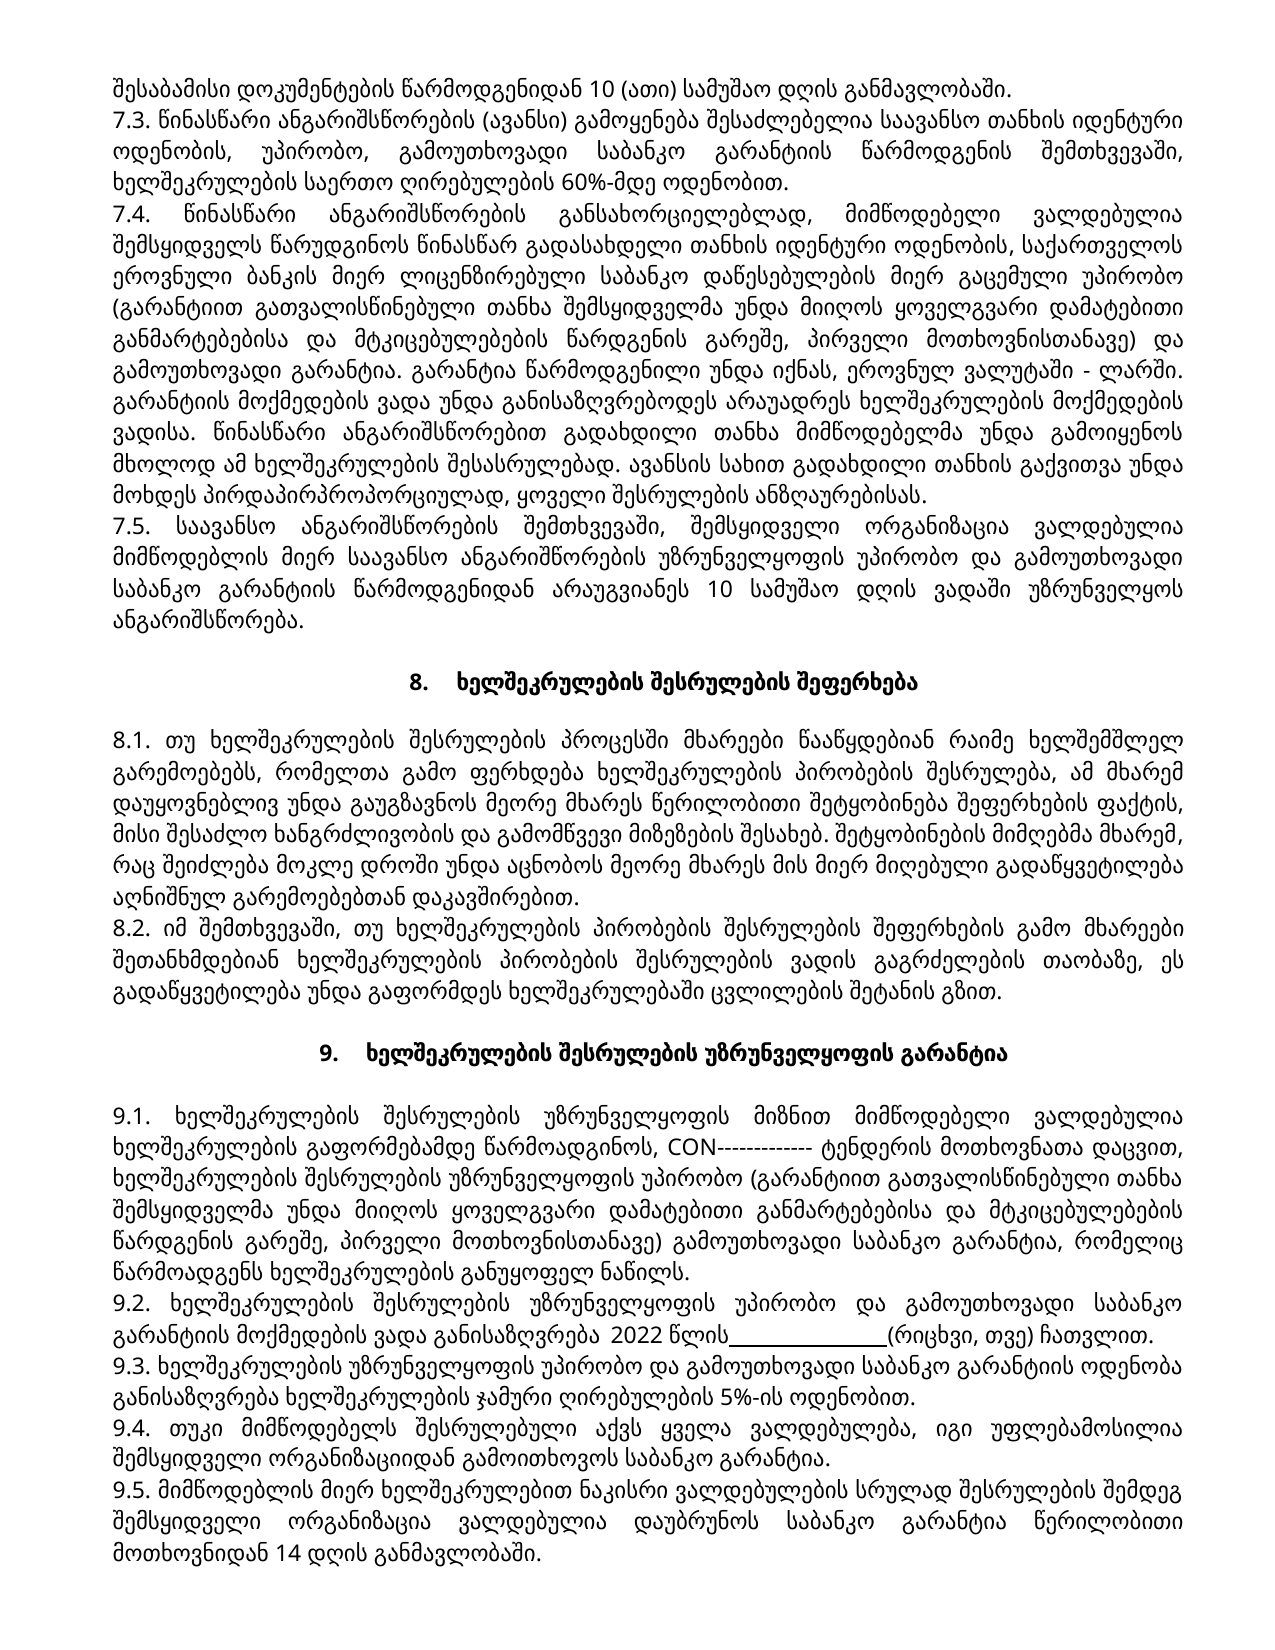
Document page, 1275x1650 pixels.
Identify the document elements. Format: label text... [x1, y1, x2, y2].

text 7.5. საავანსო ანგარიშსწორების შემთხვევაში, შემსყიდველი ორგანიზაცია ვალდებულია მიმწოდებლის მიერ საავანსო ანგარიშწორების უზრუნველყოფის უპირობო და გამოუთხოვადი საბანკო გარანტიის წარმოდგენიდან არაუგვიანეს 10 სამუშაო დღის ვადაში უზრუნველყოს ანგარიშსწორება. [112, 510, 1184, 635]
text 9.1. ხელშეკრულების შესრულების უზრუნველყოფის მიზნით მიმწოდებელი ვალდებულია ხელშეკრულების გაფორმებამდე წარმოადგინოს, CON------------- ტენდერის მოთხოვნათა დაცვით, ხელშეკრულების შესრულების უზრუნველყოფის უპირობო (გარანტიით გათვალისწინებული თანხა შემსყიდველმა უნდა მიიღოს ყოველგვარი დამატებითი განმარტებებისა და მტკიცებულებების წარდგენის გარეშე, პირველი მოთხოვნისთანავე) გამოუთხოვადი საბანკო გარანტია, რომელიც წარმოადგენს ხელშეკრულების განუყოფელ ნაწილს. [112, 1100, 1183, 1287]
text 9.4. თუკი მიმწოდებელს შესრულებული აქვს ყველა ვალდებულება, იგი უფლებამოსილია შემსყიდველი ორგანიზაციიდან გამოითხოვოს საბანკო გარანტია. [112, 1412, 1183, 1473]
text 9.5. მიმწოდებლის მიერ ხელშეკრულებით ნაკისრი ვალდებულების სრულად შესრულების შემდეგ შემსყიდველი ორგანიზაცია ვალდებულია დაუბრუნოს საბანკო გარანტია წერილობითი მოთხოვნიდან 14 დღის განმავლობაში. [112, 1474, 1184, 1568]
text 7.3. წინასწარი ანგარიშსწორების (ავანსი) გამოყენება შესაძლებელია საავანსო თანხის იდენტური ოდენობის, უპირობო, გამოუთხოვადი საბანკო გარანტიის წარმოდგენის შემთხვევაში, ხელშეკრულების საერთო ღირებულების 60%-მდე ოდენობით. [112, 103, 1183, 197]
text 9.3. ხელშეკრულების უზრუნველყოფის უპირობო და გამოუთხოვადი საბანკო გარანტიის ოდენობა განისაზღვრება ხელშეკრულების ჯამური ღირებულების 5%-ის ოდენობით. [112, 1350, 1184, 1412]
text 8. ხელშეკრულების შესრულების შეფერხება [409, 666, 1208, 697]
text შესაბამისი დოკუმენტების წარმოდგენიდან 10 (ათი) სამუშაო დღის განმავლობაში. [112, 74, 1208, 103]
text 8.2. იმ შემთხვევაში, თუ ხელშეკრულების პირობების შესრულების შეფერხების გამო მხარეები შეთანხმდებიან ხელშეკრულების პირობების შესრულების ვადის გაგრძელების თაობაზე, ეს გადაწყვეტილება უნდა გაფორმდეს ხელშეკრულებაში ცვლილების შეტანის გზით. [112, 912, 1184, 1006]
text 7.4. წინასწარი ანგარიშსწორების განსახორციელებლად, მიმწოდებელი ვალდებულია შემსყიდველს წარუდგინოს წინასწარ გადასახდელი თანხის იდენტური ოდენობის, საქართველოს ეროვნული ბანკის მიერ ლიცენზირებული საბანკო დაწესებულების მიერ გაცემული უპირობო (გარანტიით გათვალისწინებული თანხა შემსყიდველმა უნდა მიიღოს ყოველგვარი დამატებითი განმარტებებისა და მტკიცებულებების წარდგენის გარეშე, პირველი მოთხოვნისთანავე) და გამოუთხოვადი გარანტია. გარანტია წარმოდგენილი უნდა იქნას, ეროვნულ ვალუტაში - ლარში. გარანტიის მოქმედების ვადა უნდა განისაზღვრებოდეს არაუადრეს ხელშეკრულების მოქმედების ვადისა. წინასწარი ანგარიშსწორებით გადახდილი თანხა მიმწოდებელმა უნდა გამოიყენოს მხოლოდ ამ ხელშეკრულების შესასრულებად. ავანსის სახით გადახდილი თანხის გაქვითვა უნდა მოხდეს პირდაპირპროპორციულად, ყოველი შესრულების ანზღაურებისას. [112, 198, 1184, 510]
text 8.1. თუ ხელშეკრულების შესრულების პროცესში მხარეები წააწყდებიან რაიმე ხელშემშლელ გარემოებებს, რომელთა გამო ფერხდება ხელშეკრულების პირობების შესრულება, ამ მხარემ დაუყოვნებლივ უნდა გაუგზავნოს მეორე მხარეს წერილობითი შეტყობინება შეფერხების ფაქტის, მისი შესაძლო ხანგრძლივობის და გამომწვევი მიზეზების შესახებ. შეტყობინების მიმღებმა მხარემ, რაც შეიძლება მოკლე დროში უნდა აცნობოს მეორე მხარეს მის მიერ მიღებული გადაწყვეტილება აღნიშნულ გარემოებებთან დაკავშირებით. [112, 724, 1184, 912]
text 9. ხელშეკრულების შესრულების უზრუნველყოფის გარანტია [319, 1037, 1208, 1068]
text 9.2. ხელშეკრულების შესრულების უზრუნველყოფის უპირობო და გამოუთხოვადი საბანკო გარანტიის მოქმედების ვადა განისაზღვრება 2022 წლის (რიცხვი, თვე) ჩათვლით. [112, 1287, 1183, 1350]
